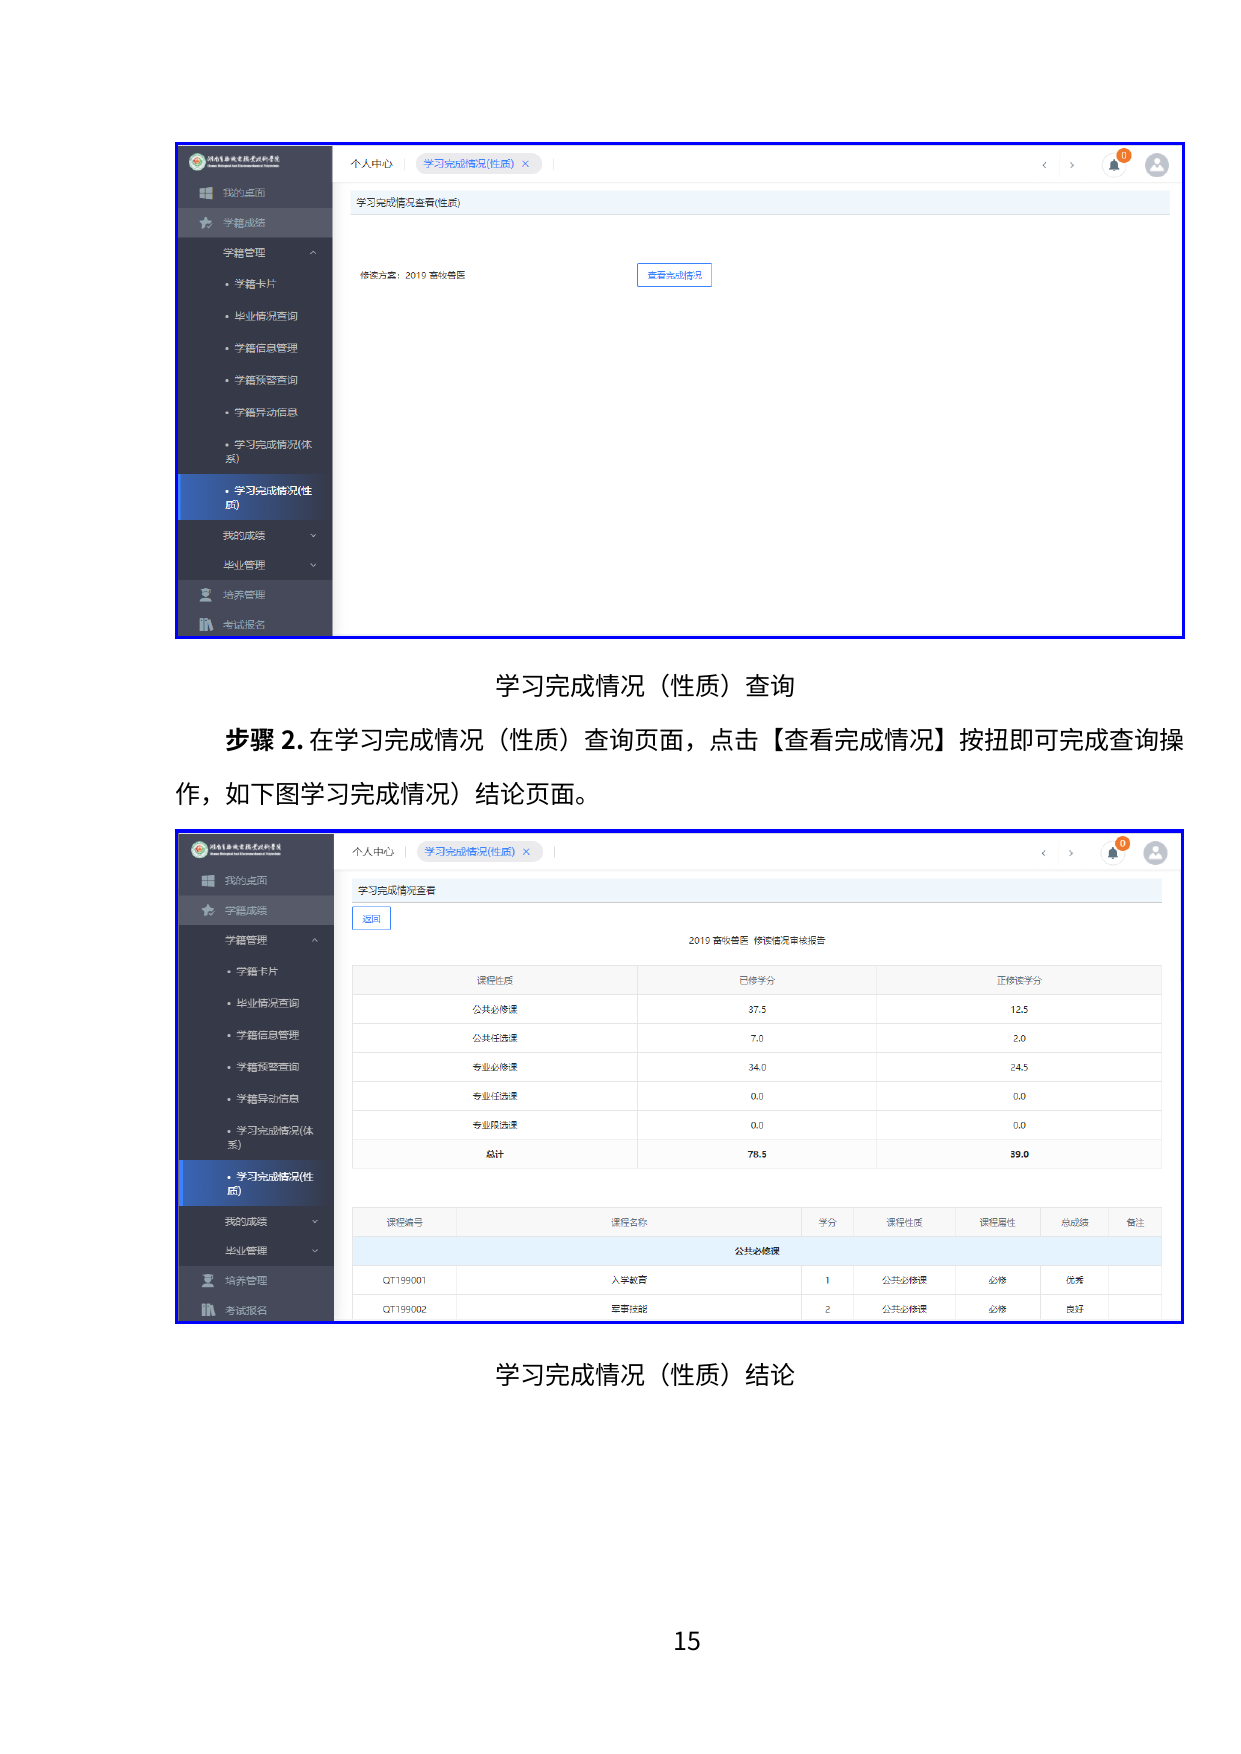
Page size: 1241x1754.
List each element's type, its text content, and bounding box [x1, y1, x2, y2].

text 学习完成情况（性质）结论 [187, 1355, 795, 1391]
text 步骤 2. 在学习完成情况（性质）查询页面，点击【查看完成情况】按扭即可完成查询操作，如下图学习完成情况）结论页面。 [175, 721, 1186, 811]
text 学习完成情况（性质）查询 [495, 666, 1186, 702]
picture [178, 833, 1181, 1321]
picture [178, 145, 1182, 636]
